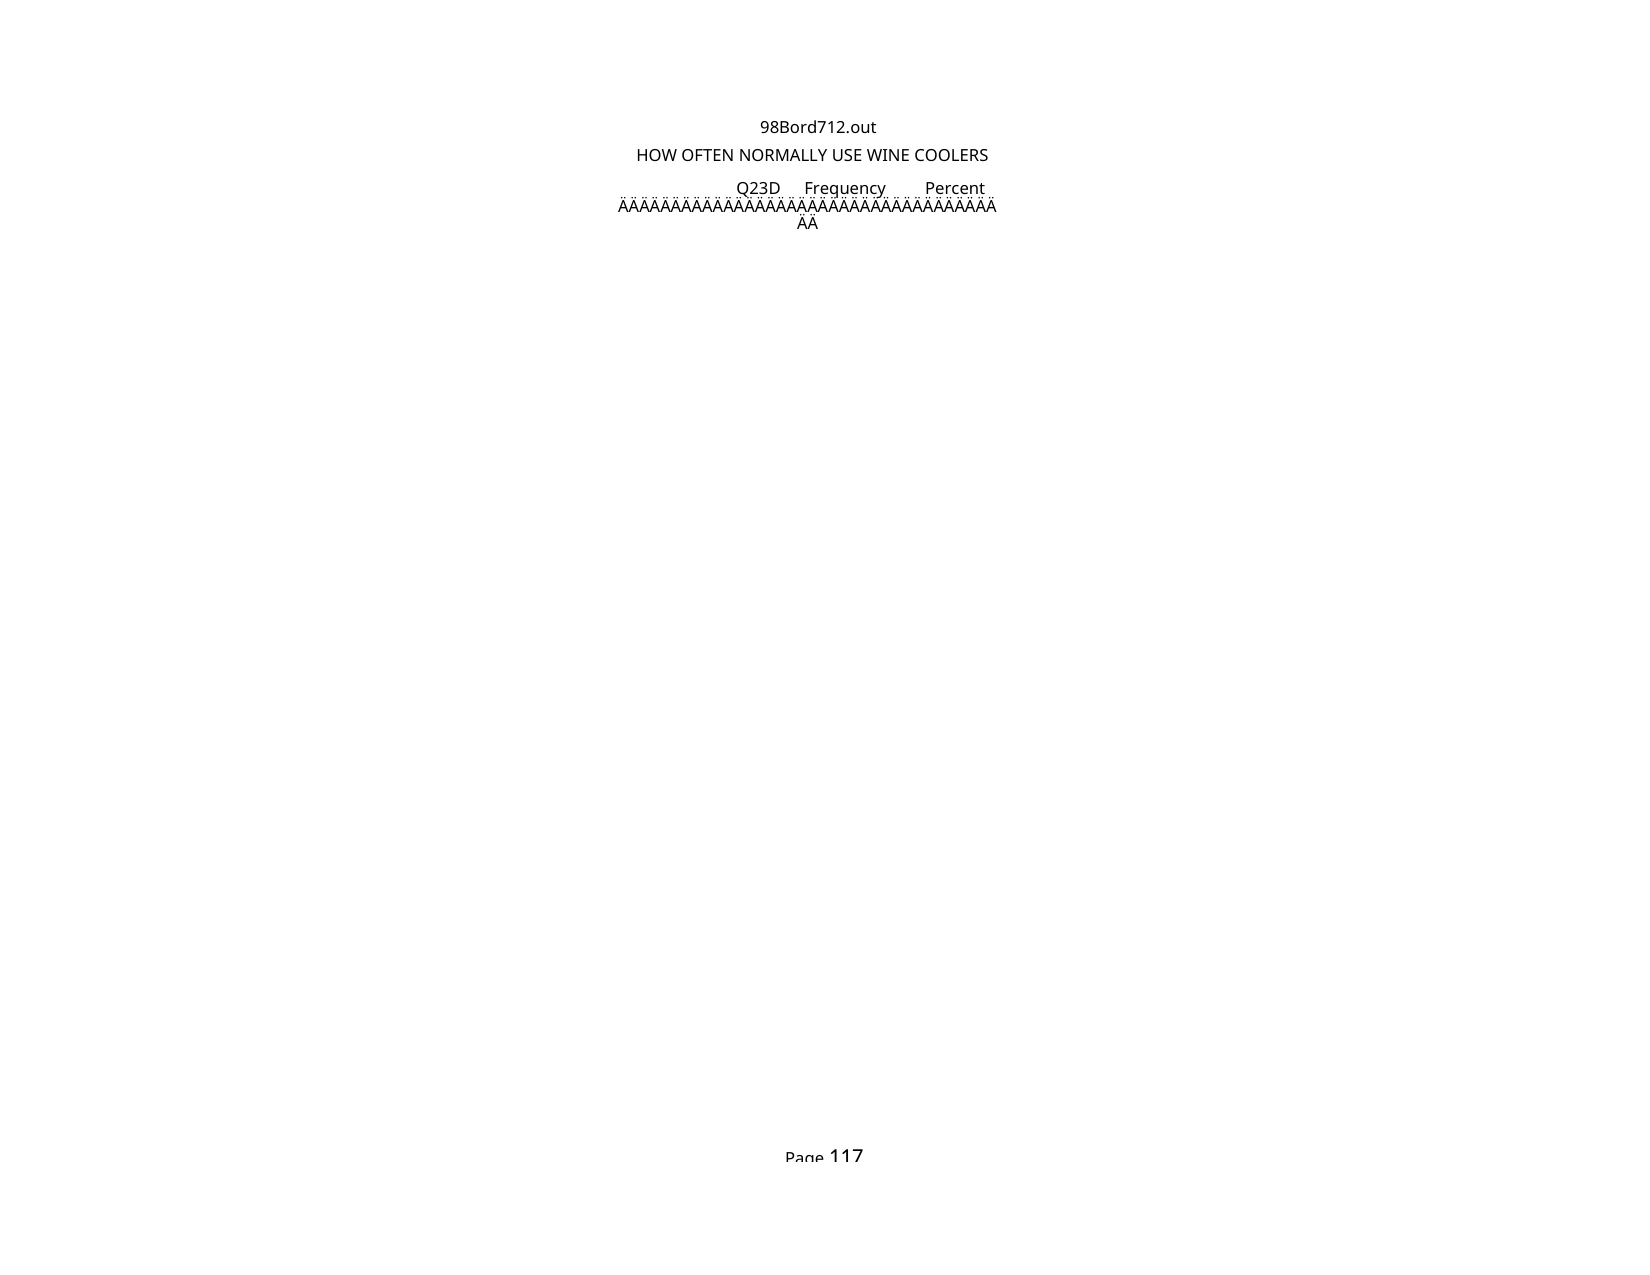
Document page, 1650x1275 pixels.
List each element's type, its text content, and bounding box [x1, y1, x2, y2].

text ÄÄÄÄÄÄÄÄÄÄÄÄÄÄÄÄÄÄÄÄÄÄÄÄÄÄÄÄÄÄÄÄÄÄÄÄÄÄ [613, 199, 1002, 232]
text HOW OFTEN NORMALLY USE WINE COOLERS Q23D Frequency Percent [636, 132, 1001, 199]
